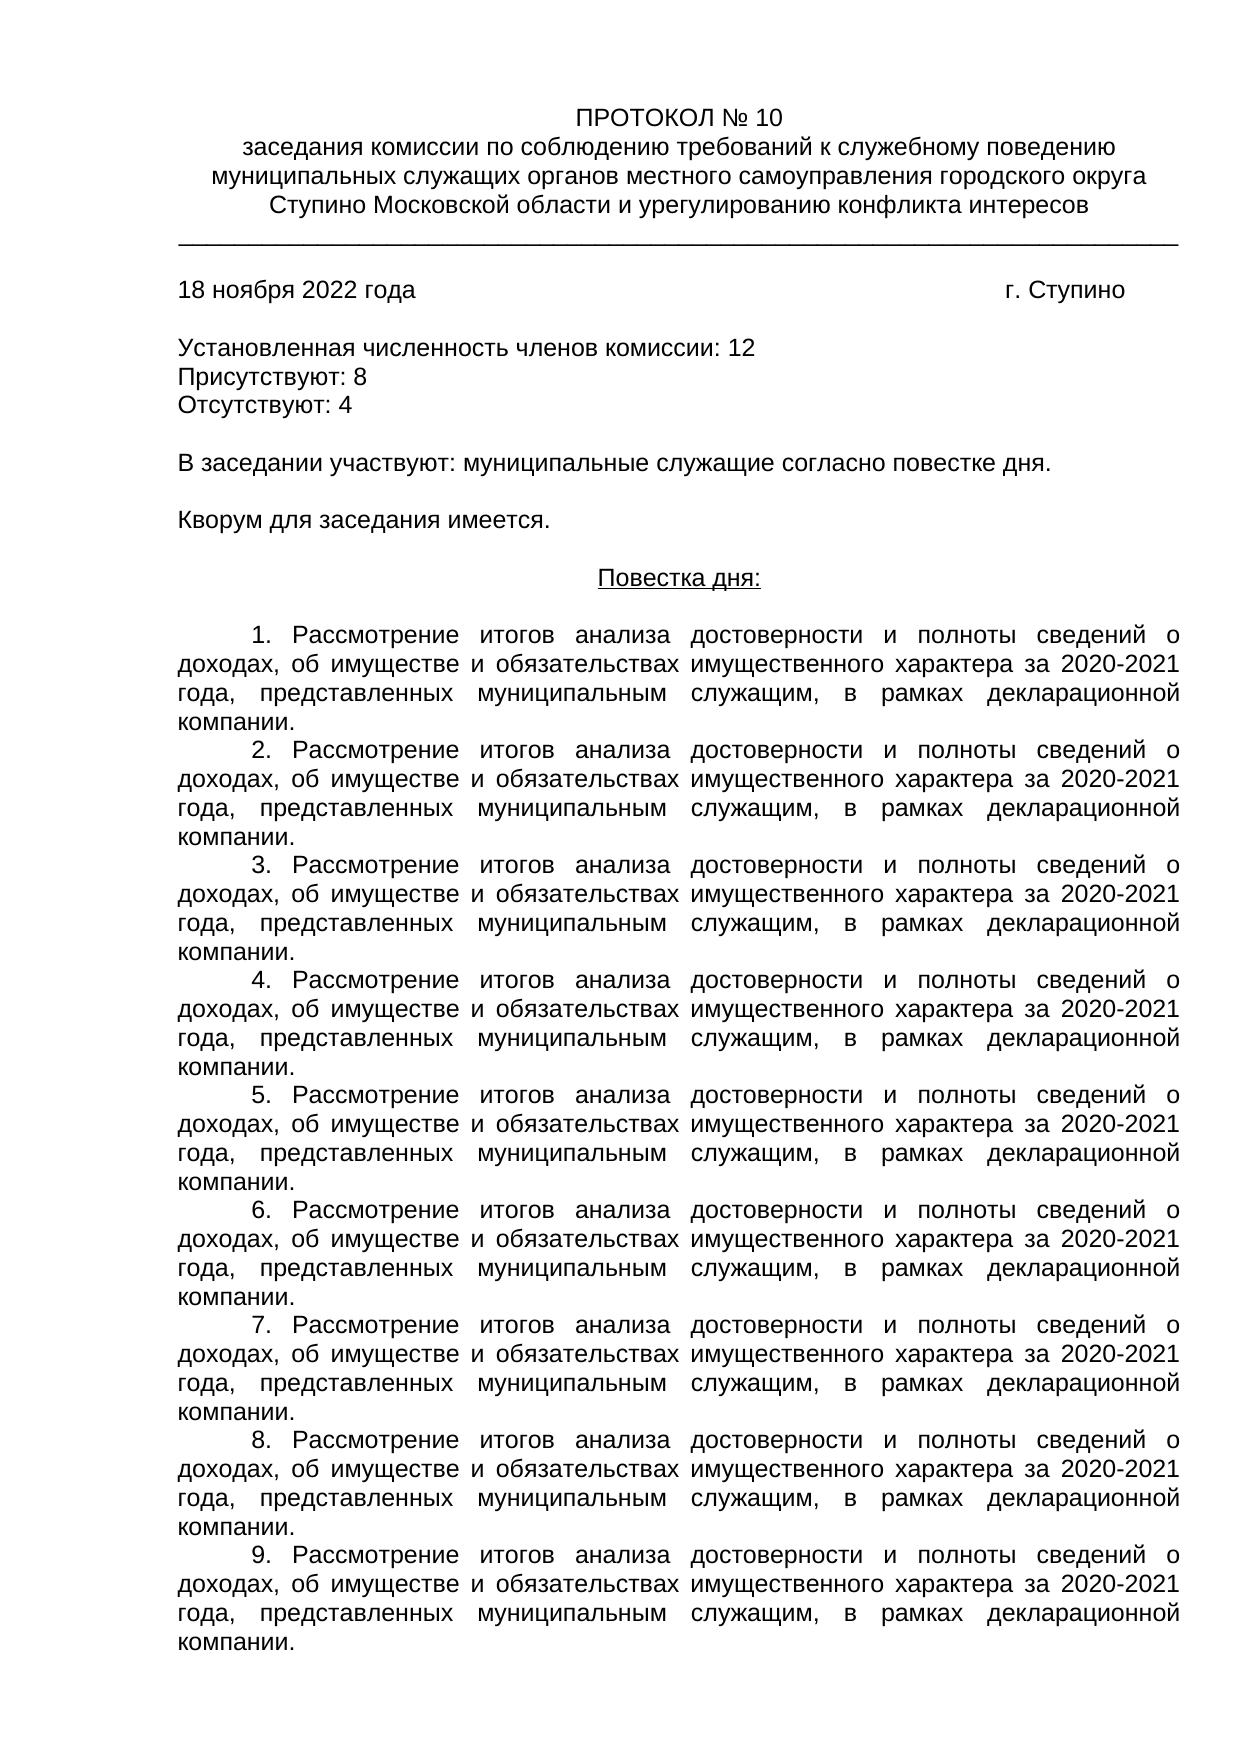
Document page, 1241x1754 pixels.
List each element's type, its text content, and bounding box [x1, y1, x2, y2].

text В заседании участвуют: муниципальные служащие согласно повестке дня. [177, 448, 1181, 476]
text Отсутствуют: 4 [177, 390, 1181, 419]
text 2. Рассмотрение итогов анализа достоверности и полноты сведений о доходах, об имуществе и обязательствах имущественного характера за 2020-2021 года, представленных муниципальным служащим, в рамках декларационной компании. [177, 735, 1181, 850]
text 6. Рассмотрение итогов анализа достоверности и полноты сведений о доходах, об имуществе и обязательствах имущественного характера за 2020-2021 года, представленных муниципальным служащим, в рамках декларационной компании. [177, 1195, 1181, 1310]
text Кворум для заседания имеется. [177, 505, 1181, 534]
text 9. Рассмотрение итогов анализа достоверности и полноты сведений о доходах, об имуществе и обязательствах имущественного характера за 2020-2021 года, представленных муниципальным служащим, в рамках декларационной компании. [177, 1540, 1181, 1655]
text заседания комиссии по соблюдению требований к служебному поведению муниципальных служащих органов местного самоуправления городского округа Ступино Московской области и урегулированию конфликта интересов [177, 132, 1181, 218]
text 18 ноября 2022 года г. Ступино [177, 275, 1181, 304]
text 3. Рассмотрение итогов анализа достоверности и полноты сведений о доходах, об имуществе и обязательствах имущественного характера за 2020-2021 года, представленных муниципальным служащим, в рамках декларационной компании. [177, 850, 1181, 965]
text Установленная численность членов комиссии: 12 [177, 333, 1181, 361]
text 4. Рассмотрение итогов анализа достоверности и полноты сведений о доходах, об имуществе и обязательствах имущественного характера за 2020-2021 года, представленных муниципальным служащим, в рамках декларационной компании. [177, 965, 1181, 1080]
text 8. Рассмотрение итогов анализа достоверности и полноты сведений о доходах, об имуществе и обязательствах имущественного характера за 2020-2021 года, представленных муниципальным служащим, в рамках декларационной компании. [177, 1425, 1181, 1540]
text ________________________________________________________________________ [177, 218, 1181, 247]
text 5. Рассмотрение итогов анализа достоверности и полноты сведений о доходах, об имуществе и обязательствах имущественного характера за 2020-2021 года, представленных муниципальным служащим, в рамках декларационной компании. [177, 1080, 1181, 1195]
text 1. Рассмотрение итогов анализа достоверности и полноты сведений о доходах, об имуществе и обязательствах имущественного характера за 2020-2021 года, представленных муниципальным служащим, в рамках декларационной компании. [177, 620, 1181, 735]
text ПРОТОКОЛ № 10 [177, 103, 1181, 132]
text Присутствуют: 8 [177, 361, 1181, 390]
text 7. Рассмотрение итогов анализа достоверности и полноты сведений о доходах, об имуществе и обязательствах имущественного характера за 2020-2021 года, представленных муниципальным служащим, в рамках декларационной компании. [177, 1310, 1181, 1425]
text Повестка дня: [177, 563, 1181, 591]
